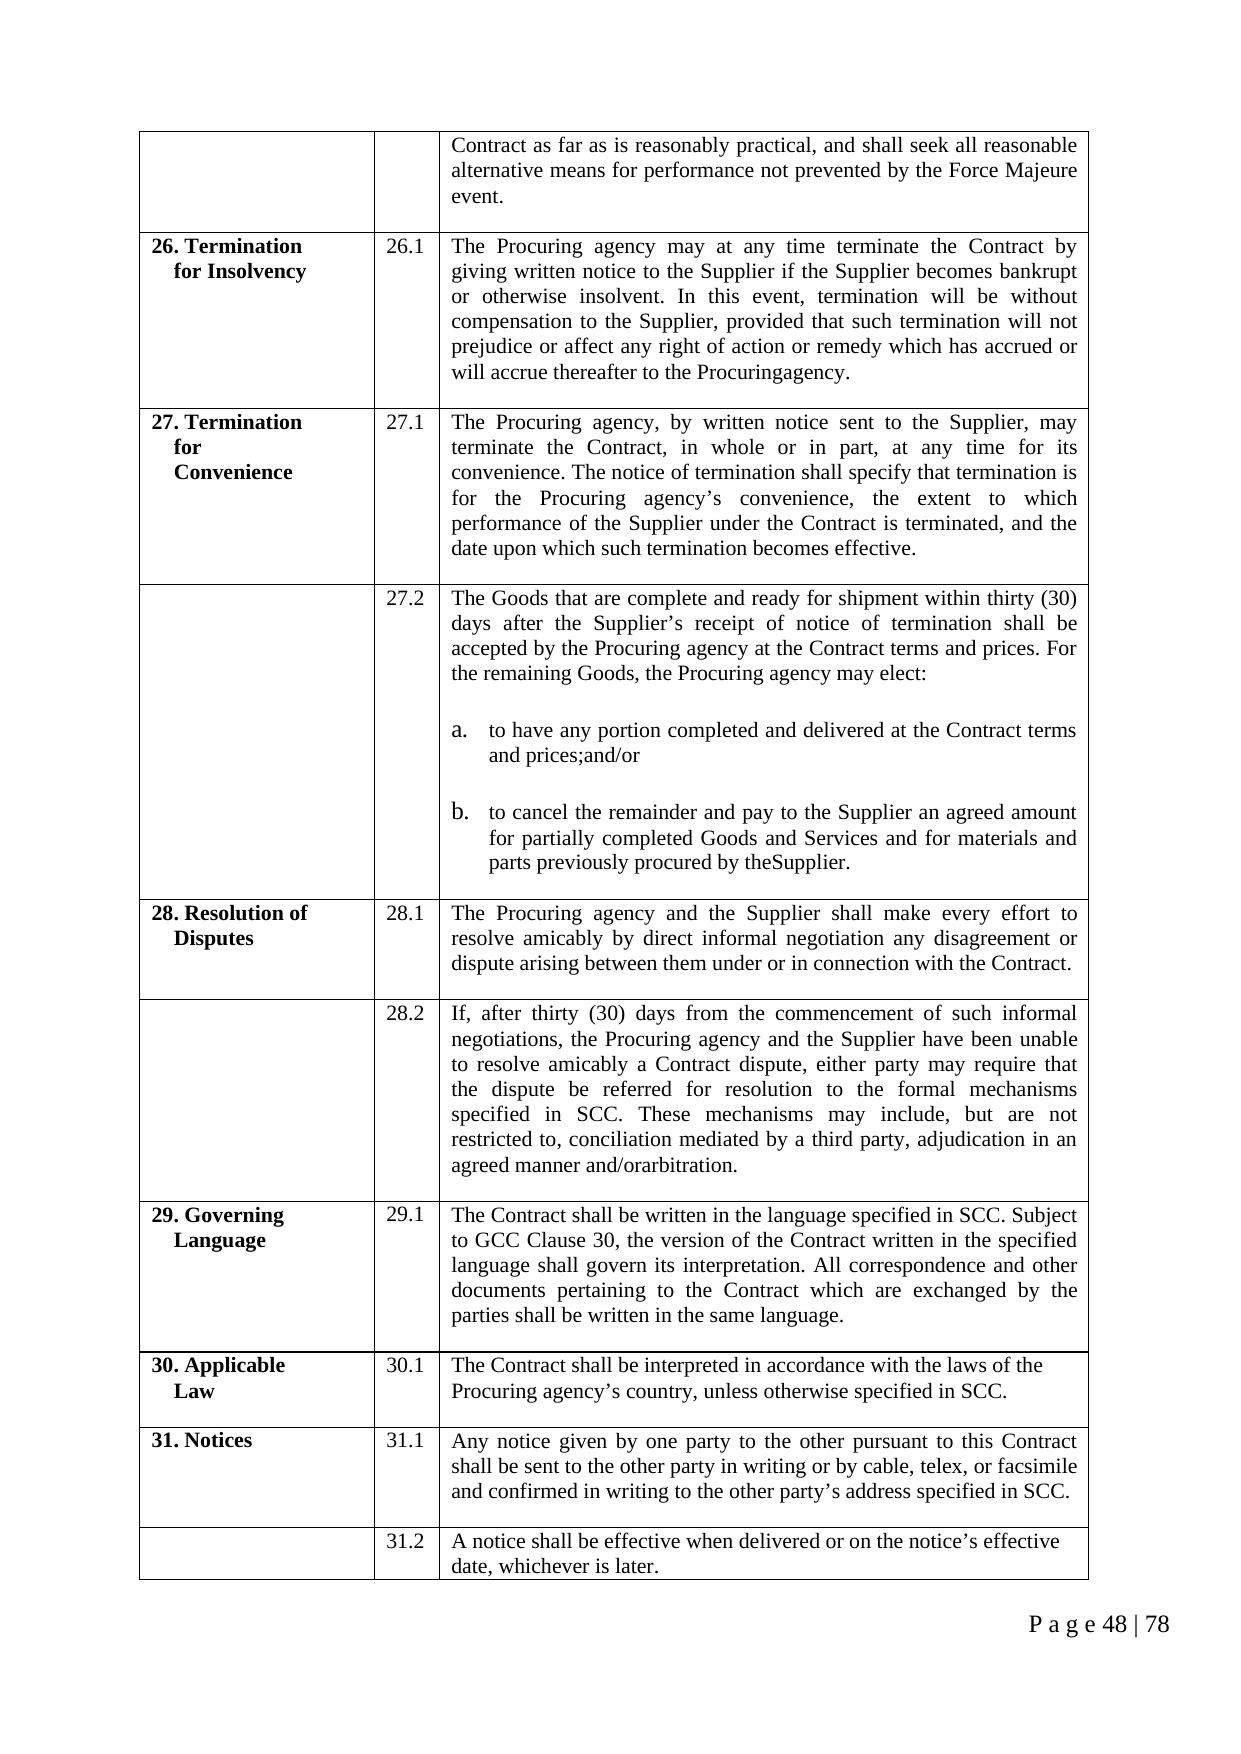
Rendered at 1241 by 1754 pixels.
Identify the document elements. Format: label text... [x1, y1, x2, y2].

table_cell [140, 1000, 374, 1201]
table_header Contract as far as is reasonably practical, and shall seek all reasonable alternative means for performance not prevented by the Force Majeure event. [440, 132, 1088, 232]
table_cell 29.1 [375, 1202, 439, 1351]
table_cell The Procuring agency, by written notice sent to the Supplier, may terminate the Contract, in whole or in part, at any time for its convenience. The notice of termination shall specify that termination is for the Procuring agency’s convenience, the extent to which performance of the Supplier under the Contract is terminated, and the date upon which such termination becomes effective. [440, 409, 1088, 584]
table_cell 31.2 [375, 1528, 439, 1579]
table_cell [140, 585, 374, 899]
table_header [140, 132, 374, 232]
table_cell The Contract shall be written in the language specified in SCC. Subject to GCC Clause 30, the version of the Contract written in the specified language shall govern its interpretation. All correspondence and other documents pertaining to the Contract which are exchanged by the parties shall be written in the same language. [440, 1202, 1088, 1351]
table_cell 26.1 [375, 233, 439, 408]
table_cell 31. Notices [140, 1428, 374, 1527]
table_cell The Procuring agency and the Supplier shall make every effort to resolve amicably by direct informal negotiation any disagreement or dispute arising between them under or in connection with the Contract. [440, 900, 1088, 999]
table_cell 27.2 [375, 585, 439, 899]
table_cell The Contract shall be interpreted in accordance with the laws of the Procuring agency’s country, unless otherwise specified in SCC. [440, 1353, 1088, 1427]
table_cell The Procuring agency may at any time terminate the Contract by giving written notice to the Supplier if the Supplier becomes bankrupt or otherwise insolvent. In this event, termination will be without compensation to the Supplier, provided that such termination will not prejudice or affect any right of action or remedy which has accrued or will accrue thereafter to the Procuringagency. [440, 233, 1088, 408]
table_cell 31.1 [375, 1428, 439, 1527]
table_cell 29. Governing Language [140, 1202, 374, 1351]
table_cell If, after thirty (30) days from the commencement of such informal negotiations, the Procuring agency and the Supplier have been unable to resolve amicably a Contract dispute, either party may require that the dispute be referred for resolution to the formal mechanisms specified in SCC. These mechanisms may include, but are not restricted to, conciliation mediated by a third party, adjudication in an agreed manner and/orarbitration. [440, 1000, 1088, 1201]
table_cell 28.2 [375, 1000, 439, 1201]
table_cell 26. Termination for Insolvency [140, 233, 374, 408]
table_header [375, 132, 439, 232]
table_cell 28. Resolution of Disputes [140, 900, 374, 999]
table_cell 30. Applicable Law [140, 1353, 374, 1427]
table_cell A notice shall be effective when delivered or on the notice’s effective date, whichever is later. [440, 1528, 1088, 1579]
table_cell The Goods that are complete and ready for shipment within thirty (30) days after the Supplier’s receipt of notice of termination shall be accepted by the Procuring agency at the Contract terms and prices. For the remaining Goods, the Procuring agency may elect: to have any portion completed and delivered at the Contract terms and prices;and/or to cancel the remainder and pay to the Supplier an agreed amount for partially completed Goods and Services and for materials and parts previously procured by theSupplier. [440, 585, 1088, 899]
table_cell 27. Termination for Convenience [140, 409, 374, 584]
table_cell 28.1 [375, 900, 439, 999]
table_cell Any notice given by one party to the other pursuant to this Contract shall be sent to the other party in writing or by cable, telex, or facsimile and confirmed in writing to the other party’s address specified in SCC. [440, 1428, 1088, 1527]
table_cell 30.1 [375, 1353, 439, 1427]
table_cell [140, 1528, 374, 1579]
table_cell 27.1 [375, 409, 439, 584]
